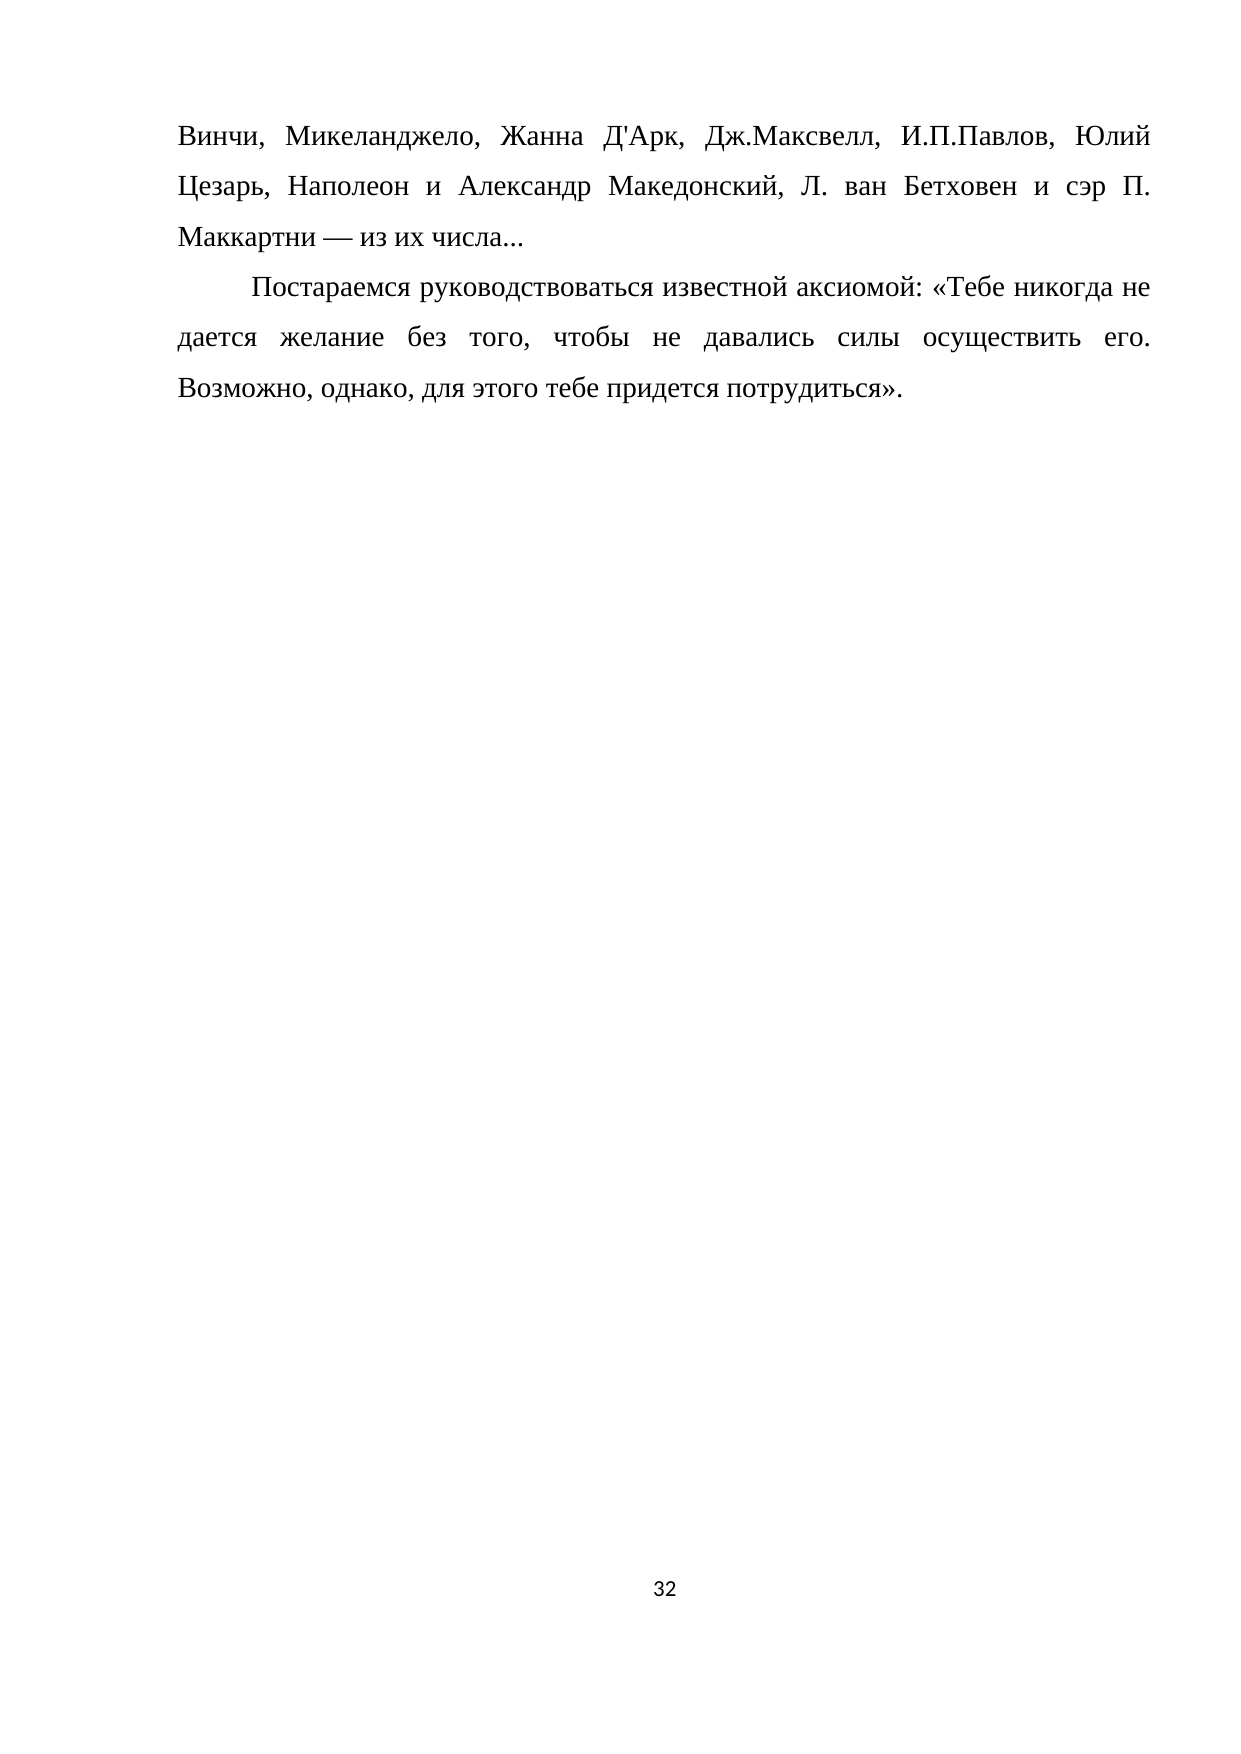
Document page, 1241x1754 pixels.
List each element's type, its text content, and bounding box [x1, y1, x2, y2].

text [177, 118, 1152, 252]
text Постараемся руководствоваться известной аксиомой: «Тебе никогда не дается желание без того, чтобы не давались силы осуществить его. Возможно, однако, для этого тебе придется потрудиться». [177, 269, 1152, 403]
